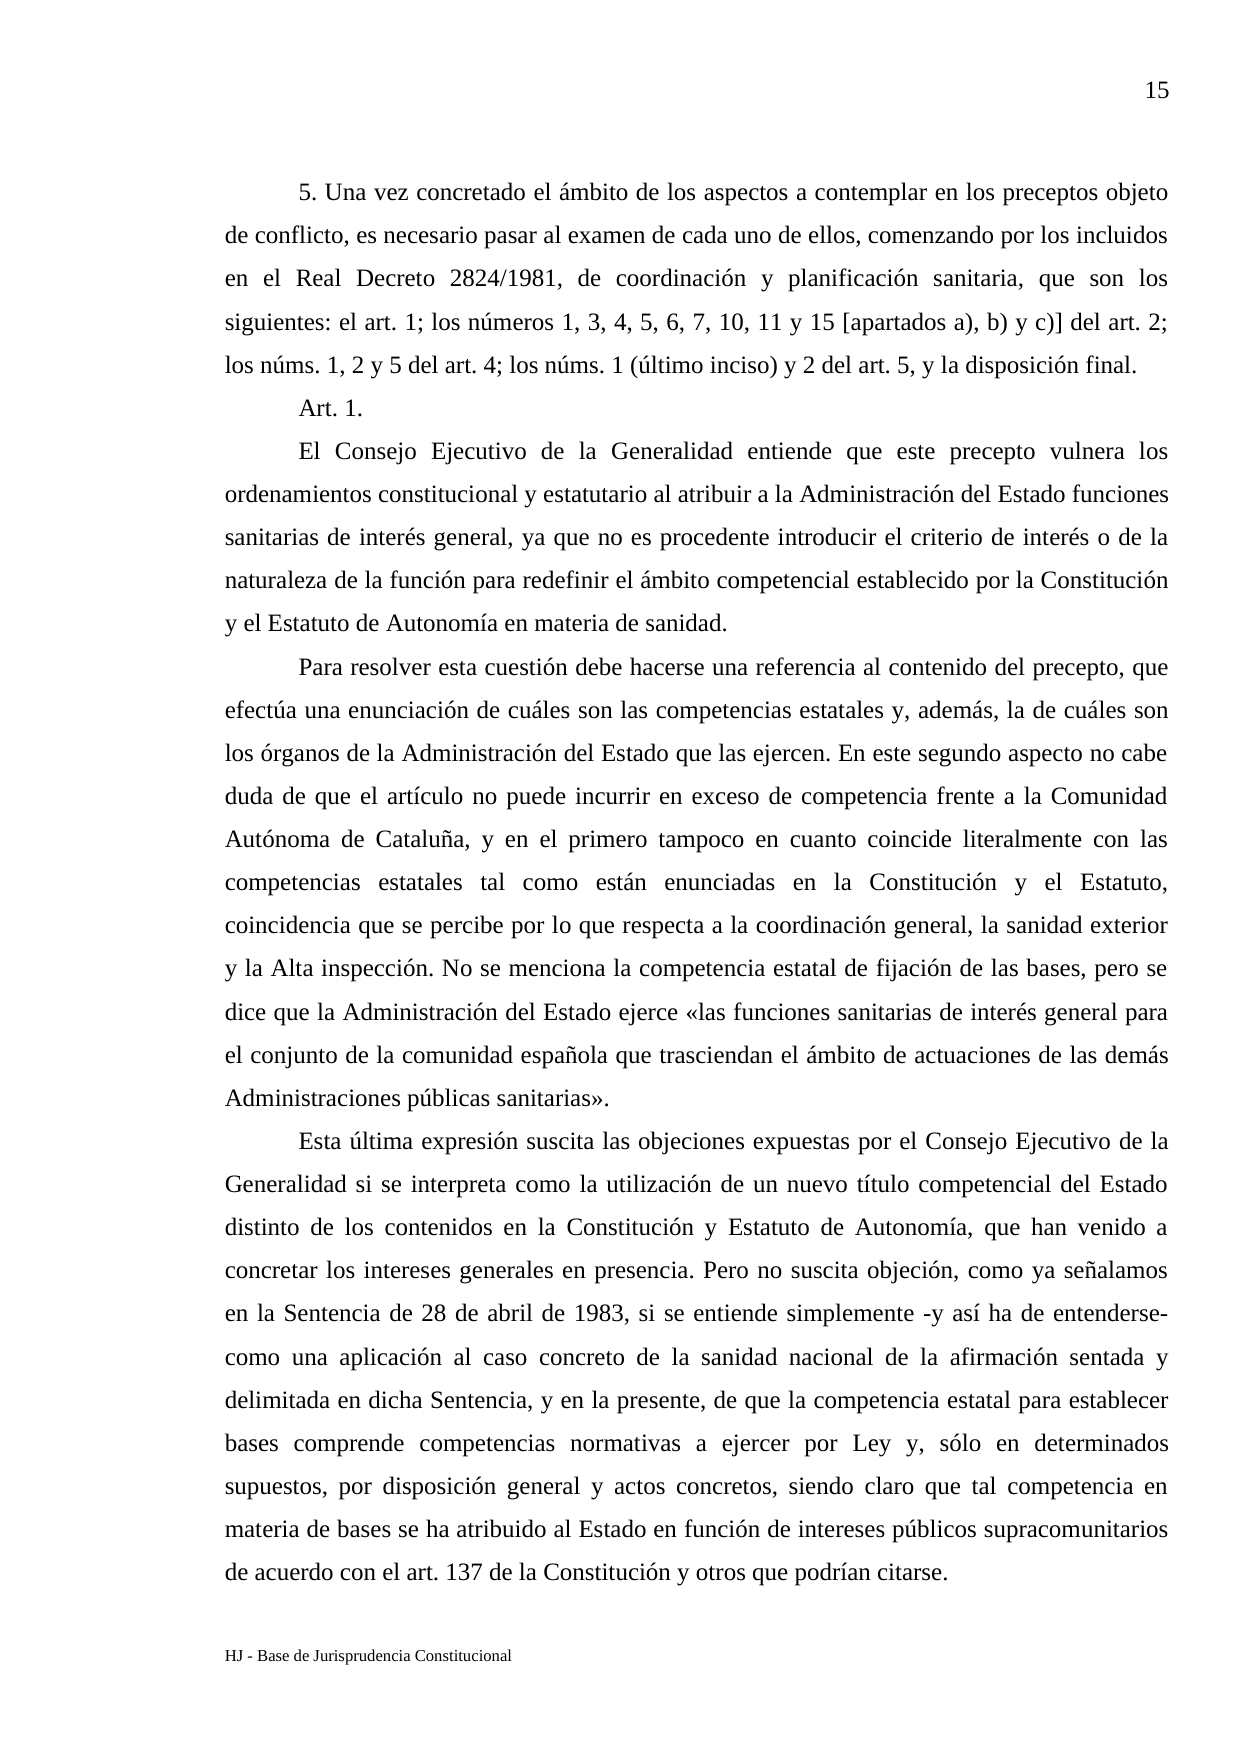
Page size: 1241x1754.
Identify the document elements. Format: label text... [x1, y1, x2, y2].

text Para resolver esta cuestión debe hacerse una referencia al contenido del precepto, que efectúa una enunciación de cuáles son las competencias estatales y, además, la de cuáles son los órganos de la Administración del Estado que las ejercen. En este segundo aspecto no cabe duda de que el artículo no puede incurrir en exceso de competencia frente a la Comunidad Autónoma de Cataluña, y en el primero tampoco en cuanto coincide literalmente con las competencias estatales tal como están enunciadas en la Constitución y el Estatuto, coincidencia que se percibe por lo que respecta a la coordinación general, la sanidad exterior y la Alta inspección. No se menciona la competencia estatal de fijación de las bases, pero se dice que la Administración del Estado ejerce «las funciones sanitarias de interés general para el conjunto de la comunidad española que trasciendan el ámbito de actuaciones de las demás Administraciones públicas sanitarias». [224, 652, 1169, 1112]
text Art. 1. [224, 393, 1169, 422]
text Esta última expresión suscita las objeciones expuestas por el Consejo Ejecutivo de la Generalidad si se interpreta como la utilización de un nuevo título competencial del Estado distinto de los contenidos en la Constitución y Estatuto de Autonomía, que han venido a concretar los intereses generales en presencia. Pero no suscita objeción, como ya señalamos en la Sentencia de 28 de abril de 1983, si se entiende simplemente -y así ha de entenderse- como una aplicación al caso concreto de la sanidad nacional de la afirmación sentada y delimitada en dicha Sentencia, y en la presente, de que la competencia estatal para establecer bases comprende competencias normativas a ejercer por Ley y, sólo en determinados supuestos, por disposición general y actos concretos, siendo claro que tal competencia en materia de bases se ha atribuido al Estado en función de intereses públicos supracomunitarios de acuerdo con el art. 137 de la Constitución y otros que podrían citarse. [224, 1126, 1169, 1586]
text El Consejo Ejecutivo de la Generalidad entiende que este precepto vulnera los ordenamientos constitucional y estatutario al atribuir a la Administración del Estado funciones sanitarias de interés general, ya que no es procedente introducir el criterio de interés o de la naturaleza de la función para redefinir el ámbito competencial establecido por la Constitución y el Estatuto de Autonomía en materia de sanidad. [224, 436, 1169, 637]
text 5. Una vez concretado el ámbito de los aspectos a contemplar en los preceptos objeto de conflicto, es necesario pasar al examen de cada uno de ellos, comenzando por los incluidos en el Real Decreto 2824/1981, de coordinación y planificación sanitaria, que son los siguientes: el art. 1; los números 1, 3, 4, 5, 6, 7, 10, 11 y 15 [apartados a), b) y c)] del art. 2; los núms. 1, 2 y 5 del art. 4; los núms. 1 (último inciso) y 2 del art. 5, y la disposición final. [224, 177, 1169, 378]
